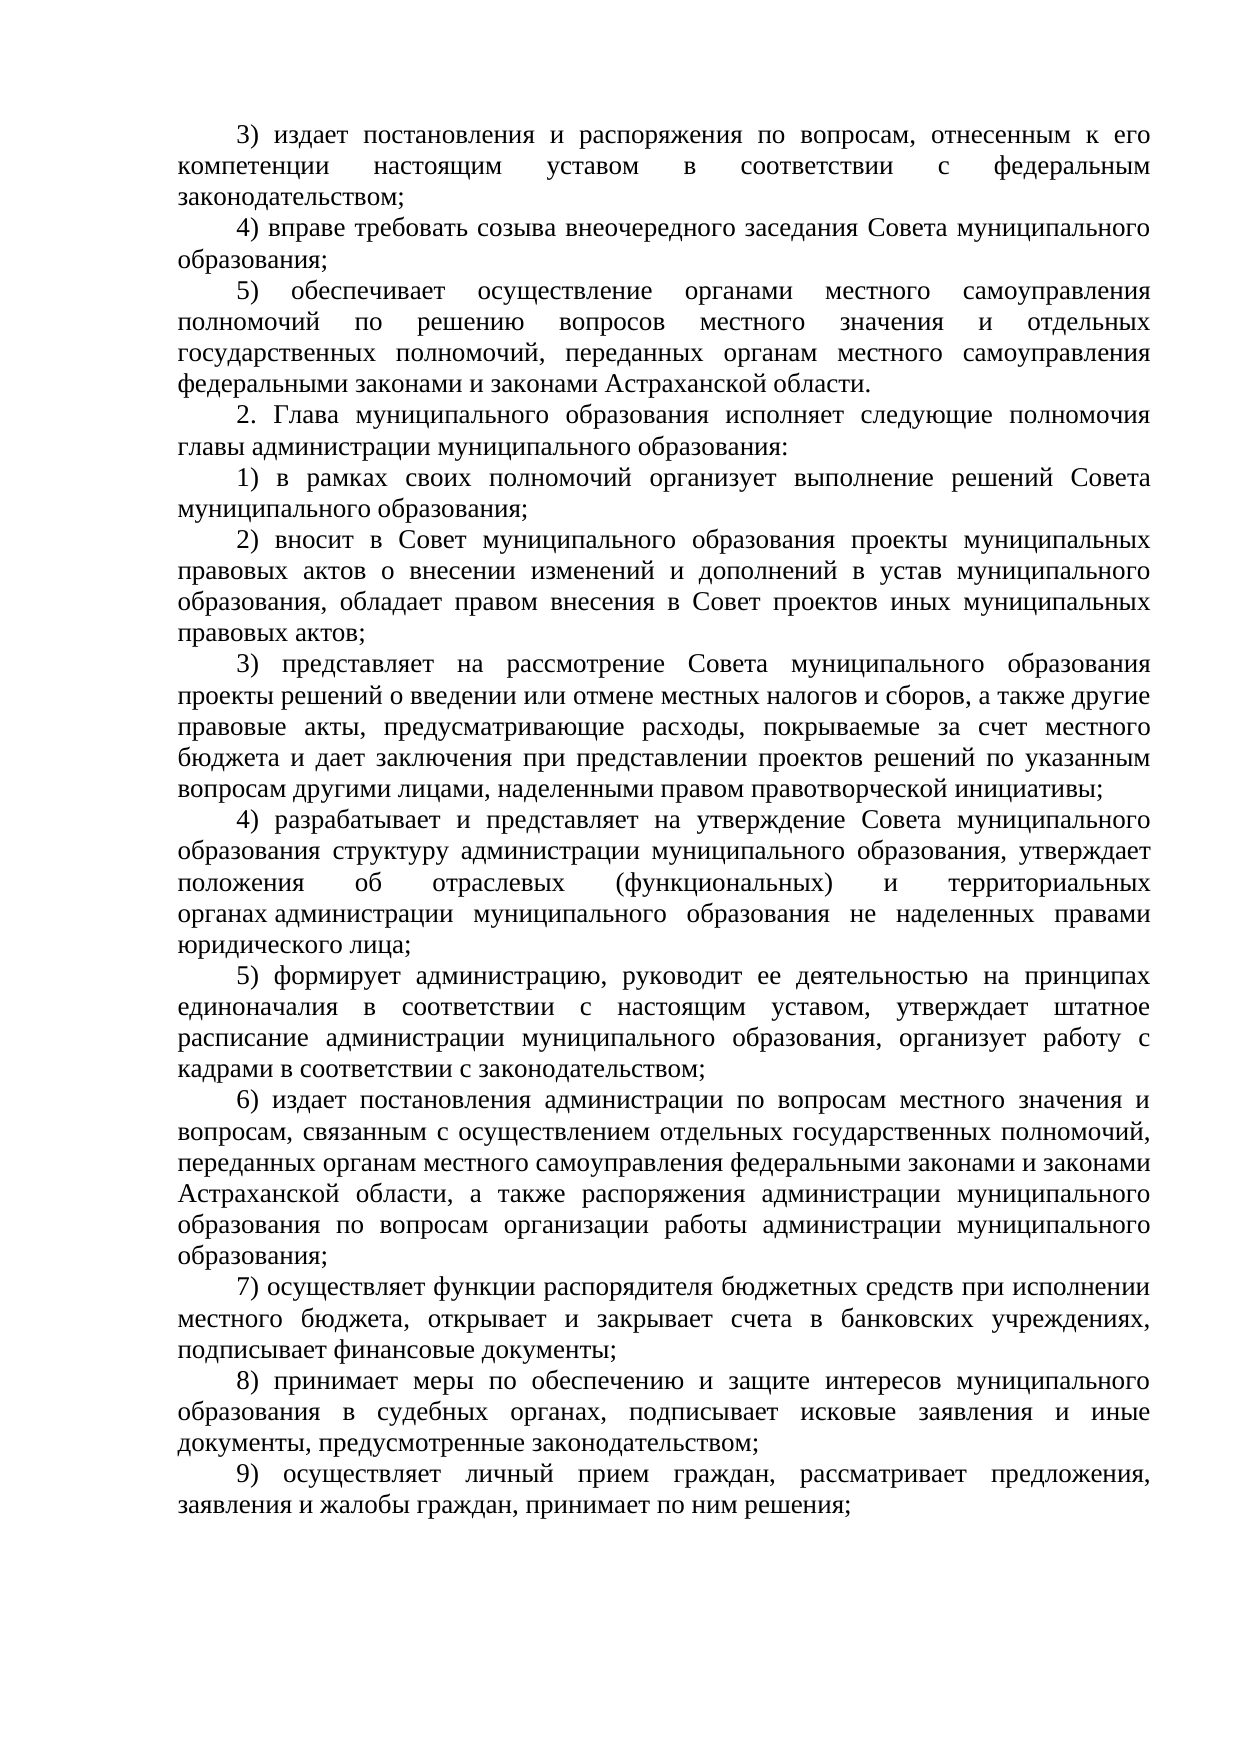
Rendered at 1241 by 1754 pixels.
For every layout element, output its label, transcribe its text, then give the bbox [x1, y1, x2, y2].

text 2) вносит в Совет муниципального образования проекты муниципальных правовых актов о внесении изменений и дополнений в устав муниципального образования, обладает правом внесения в Совет проектов иных муниципальных правовых актов; [177, 523, 1152, 648]
text 3) издает постановления и распоряжения по вопросам, отнесенным к его компетенции настоящим уставом в соответствии с федеральным законодательством; [177, 118, 1152, 212]
text 8) принимает меры по обеспечению и защите интересов муниципального образования в судебных органах, подписывает исковые заявления и иные документы, предусмотренные законодательством; [177, 1364, 1152, 1457]
text 7) осуществляет функции распорядителя бюджетных средств при исполнении местного бюджета, открывает и закрывает счета в банковских учреждениях, подписывает финансовые документы; [177, 1271, 1152, 1364]
text 5) формирует администрацию, руководит ее деятельностью на принципах единоначалия в соответствии с настоящим уставом, утверждает штатное расписание администрации муниципального образования, организует работу с кадрами в соответствии с законодательством; [177, 959, 1152, 1084]
text 2. Глава муниципального образования исполняет следующие полномочия главы администрации муниципального образования: [177, 398, 1152, 461]
text 3) представляет на рассмотрение Совета муниципального образования проекты решений о введении или отмене местных налогов и сборов, а также другие правовые акты, предусматривающие расходы, покрываемые за счет местного бюджета и дает заключения при представлении проектов решений по указанным вопросам другими лицами, наделенными правом правотворческой инициативы; [177, 648, 1152, 803]
text 4) вправе требовать созыва внеочередного заседания Совета муниципального образования; [177, 212, 1152, 274]
text 1) в рамках своих полномочий организует выполнение решений Совета муниципального образования; [177, 461, 1152, 523]
text 6) издает постановления администрации по вопросам местного значения и вопросам, связанным с осуществлением отдельных государственных полномочий, переданных органам местного самоуправления федеральными законами и законами Астраханской области, а также распоряжения администрации муниципального образования по вопросам организации работы администрации муниципального образования; [177, 1084, 1152, 1271]
text 5) обеспечивает осуществление органами местного самоуправления полномочий по решению вопросов местного значения и отдельных государственных полномочий, переданных органам местного самоуправления федеральными законами и законами Астраханской области. [177, 274, 1152, 398]
text 4) разрабатывает и представляет на утверждение Совета муниципального образования структуру администрации муниципального образования, утверждает положения об отраслевых (функциональных) и территориальных органах администрации муниципального образования не наделенных правами юридического лица; [177, 803, 1152, 959]
text 9) осуществляет личный прием граждан, рассматривает предложения, заявления и жалобы граждан, принимает по ним решения; [177, 1457, 1152, 1520]
